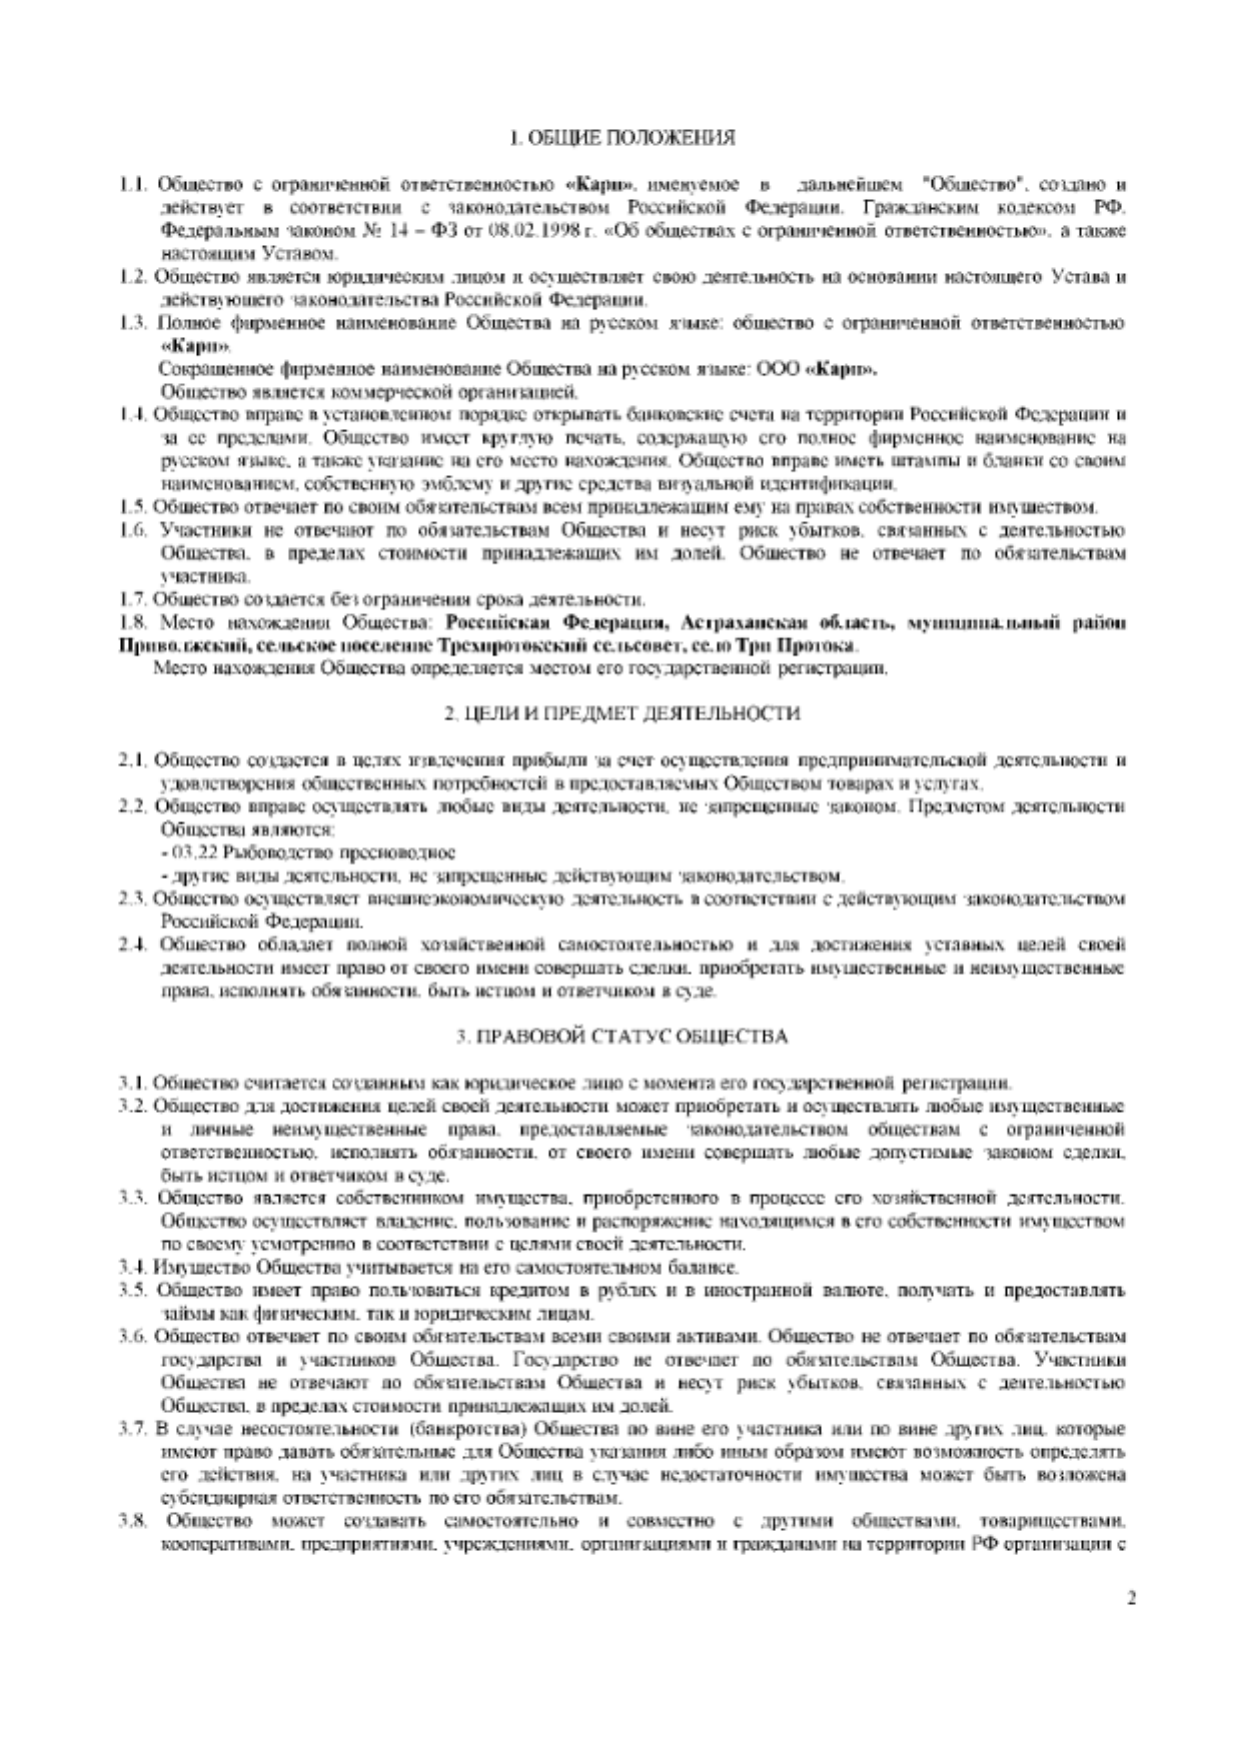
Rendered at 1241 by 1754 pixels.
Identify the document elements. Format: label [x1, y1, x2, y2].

picture [103, 118, 1144, 1611]
